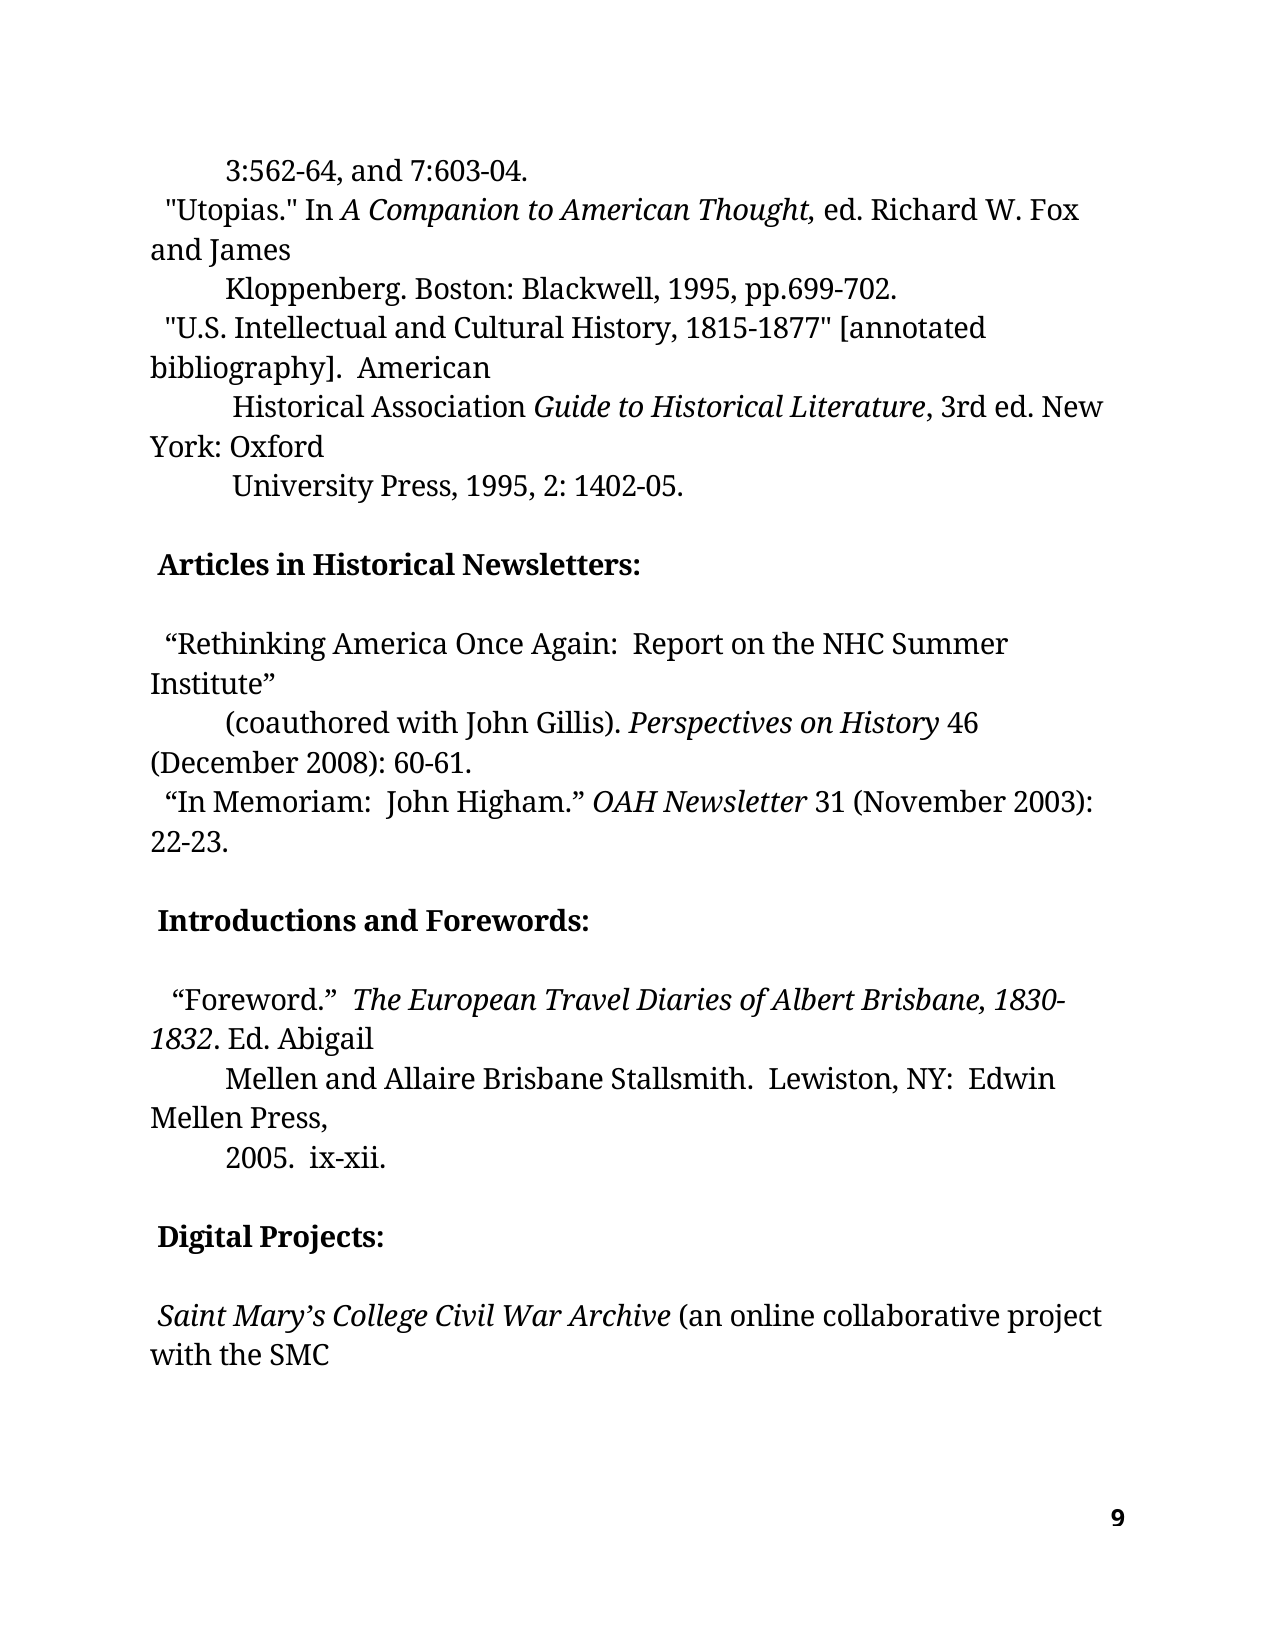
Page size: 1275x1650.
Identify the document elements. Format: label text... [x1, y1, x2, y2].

text Kloppenberg. Boston: Blackwell, 1995, pp.699-702. [150, 268, 1125, 308]
text 3:562-64, and 7:603-04. [150, 150, 1125, 189]
text Saint Mary’s College Civil War Archive (an online collaborative project with the SMC [150, 1295, 1125, 1374]
subtitle Historical Association Guide to Historical Literature, 3rd ed. New York: Oxford [150, 387, 1125, 466]
text “Foreword.” The European Travel Diaries of Albert Brisbane, 1830-1832. Ed. Abigail [150, 979, 1125, 1058]
subtitle "U.S. Intellectual and Cultural History, 1815-1877" [annotated bibliography]. American [150, 308, 1125, 387]
text Articles in Historical Newsletters: [150, 545, 1125, 584]
text Introductions and Forewords: [150, 900, 1125, 939]
text "Utopias." In A Companion to American Thought, ed. Richard W. Fox and James [150, 189, 1125, 268]
text 2005. ix-xii. [150, 1137, 1125, 1176]
text Digital Projects: [150, 1216, 1125, 1255]
text (coauthored with John Gillis). Perspectives on History 46 (December 2008): 60-61. [150, 703, 1125, 782]
subtitle University Press, 1995, 2: 1402-05. [150, 466, 1125, 505]
text “Rethinking America Once Again: Report on the NHC Summer Institute” [150, 624, 1125, 703]
text Mellen and Allaire Brisbane Stallsmith. Lewiston, NY: Edwin Mellen Press, [150, 1058, 1125, 1137]
text “In Memoriam: John Higham.” OAH Newsletter 31 (November 2003): 22-23. [150, 782, 1125, 861]
